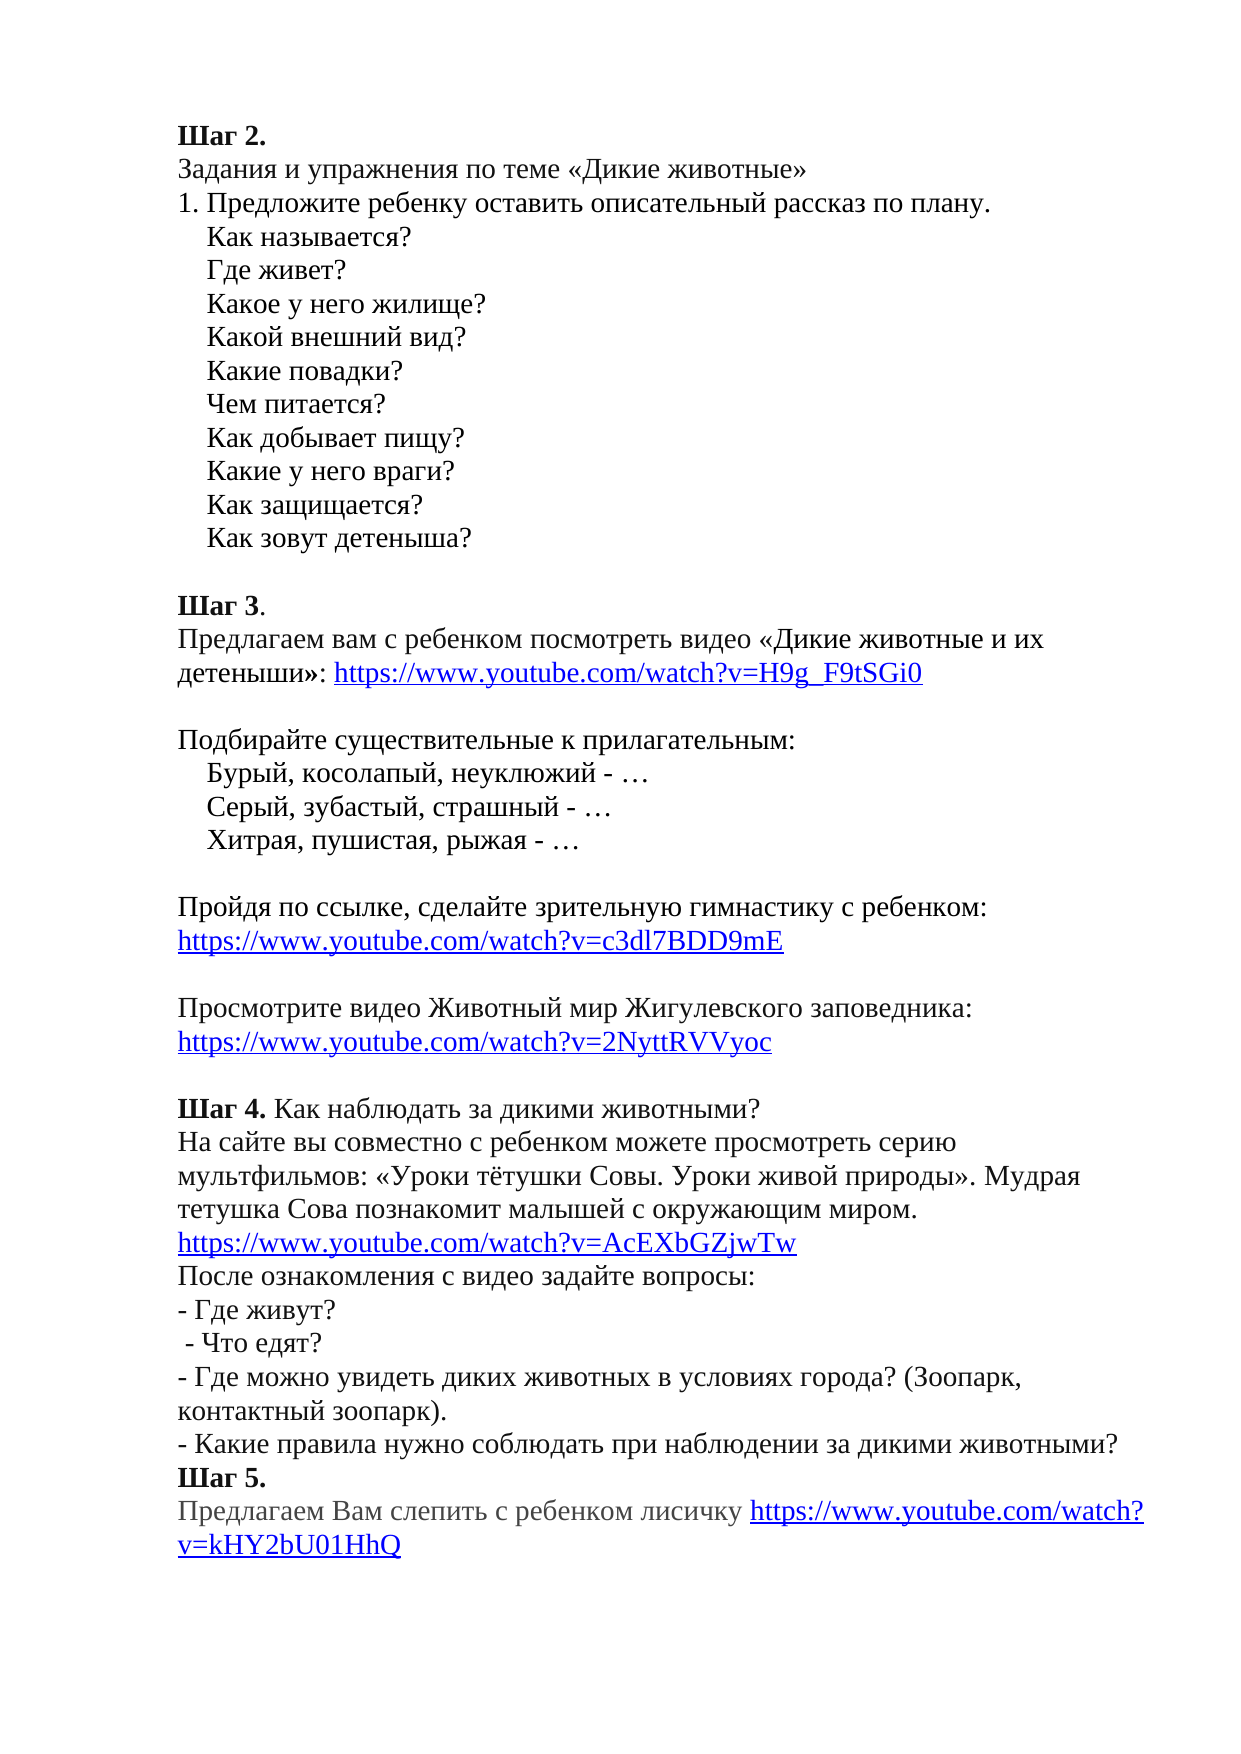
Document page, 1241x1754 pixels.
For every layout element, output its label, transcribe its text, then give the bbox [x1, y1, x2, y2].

text Шаг 4. Как наблюдать за дикими животными? [177, 1091, 1152, 1124]
text https://www.youtube.com/watch?v=c3dl7BDD9mE [177, 923, 1152, 957]
text 1. Предложите ребенку оставить описательный рассказ по плану. Как называется? Где живет? Какое у него жилище? Какой внешний вид? Какие повадки? Чем питается? Как добывает пищу? Какие у него враги? Как защищается? Как зовут детеныша? [177, 185, 1152, 554]
text На сайте вы совместно с ребенком можете просмотреть серию мультфильмов: «Уроки тётушки Совы. Уроки живой природы». Мудрая тетушка Сова познакомит малышей с окружающим миром. [177, 1124, 1152, 1225]
text - Какие правила нужно соблюдать при наблюдении за дикими животными? [177, 1426, 1152, 1460]
text Шаг 3. [177, 588, 1152, 621]
text Задания и упражнения по теме «Дикие животные» [177, 152, 1152, 185]
text Подбирайте существительные к прилагательным: [177, 722, 1152, 755]
text Предлагаем вам с ребенком посмотреть видео «Дикие животные и их детеныши»: https://www.youtube.com/watch?v=H9g_F9tSGi0 [177, 621, 1152, 688]
text - Где живут? [177, 1292, 1152, 1326]
text https://www.youtube.com/watch?v=AcEXbGZjwTw [177, 1225, 1152, 1258]
text Просмотрите видео Животный мир Жигулевского заповедника: [177, 990, 1152, 1024]
text Шаг 5. [177, 1460, 1152, 1493]
text - Что едят? [177, 1326, 1152, 1359]
text Предлагаем Вам слепить с ребенком лисичку https://www.youtube.com/watch?v=kHY2bU01HhQ [177, 1493, 1152, 1560]
text Пройдя по ссылке, сделайте зрительную гимнастику с ребенком: [177, 889, 1152, 923]
text - Где можно увидеть диких животных в условиях города? (Зоопарк, контактный зоопарк). [177, 1359, 1152, 1426]
text https://www.youtube.com/watch?v=2NyttRVVyoc [177, 1024, 1152, 1057]
text Шаг 2. [177, 118, 1152, 152]
text Бурый, косолапый, неуклюжий - … Серый, зубастый, страшный - … Хитрая, пушистая, рыжая - … [177, 755, 1152, 856]
text После ознакомления с видео задайте вопросы: [177, 1258, 1152, 1292]
